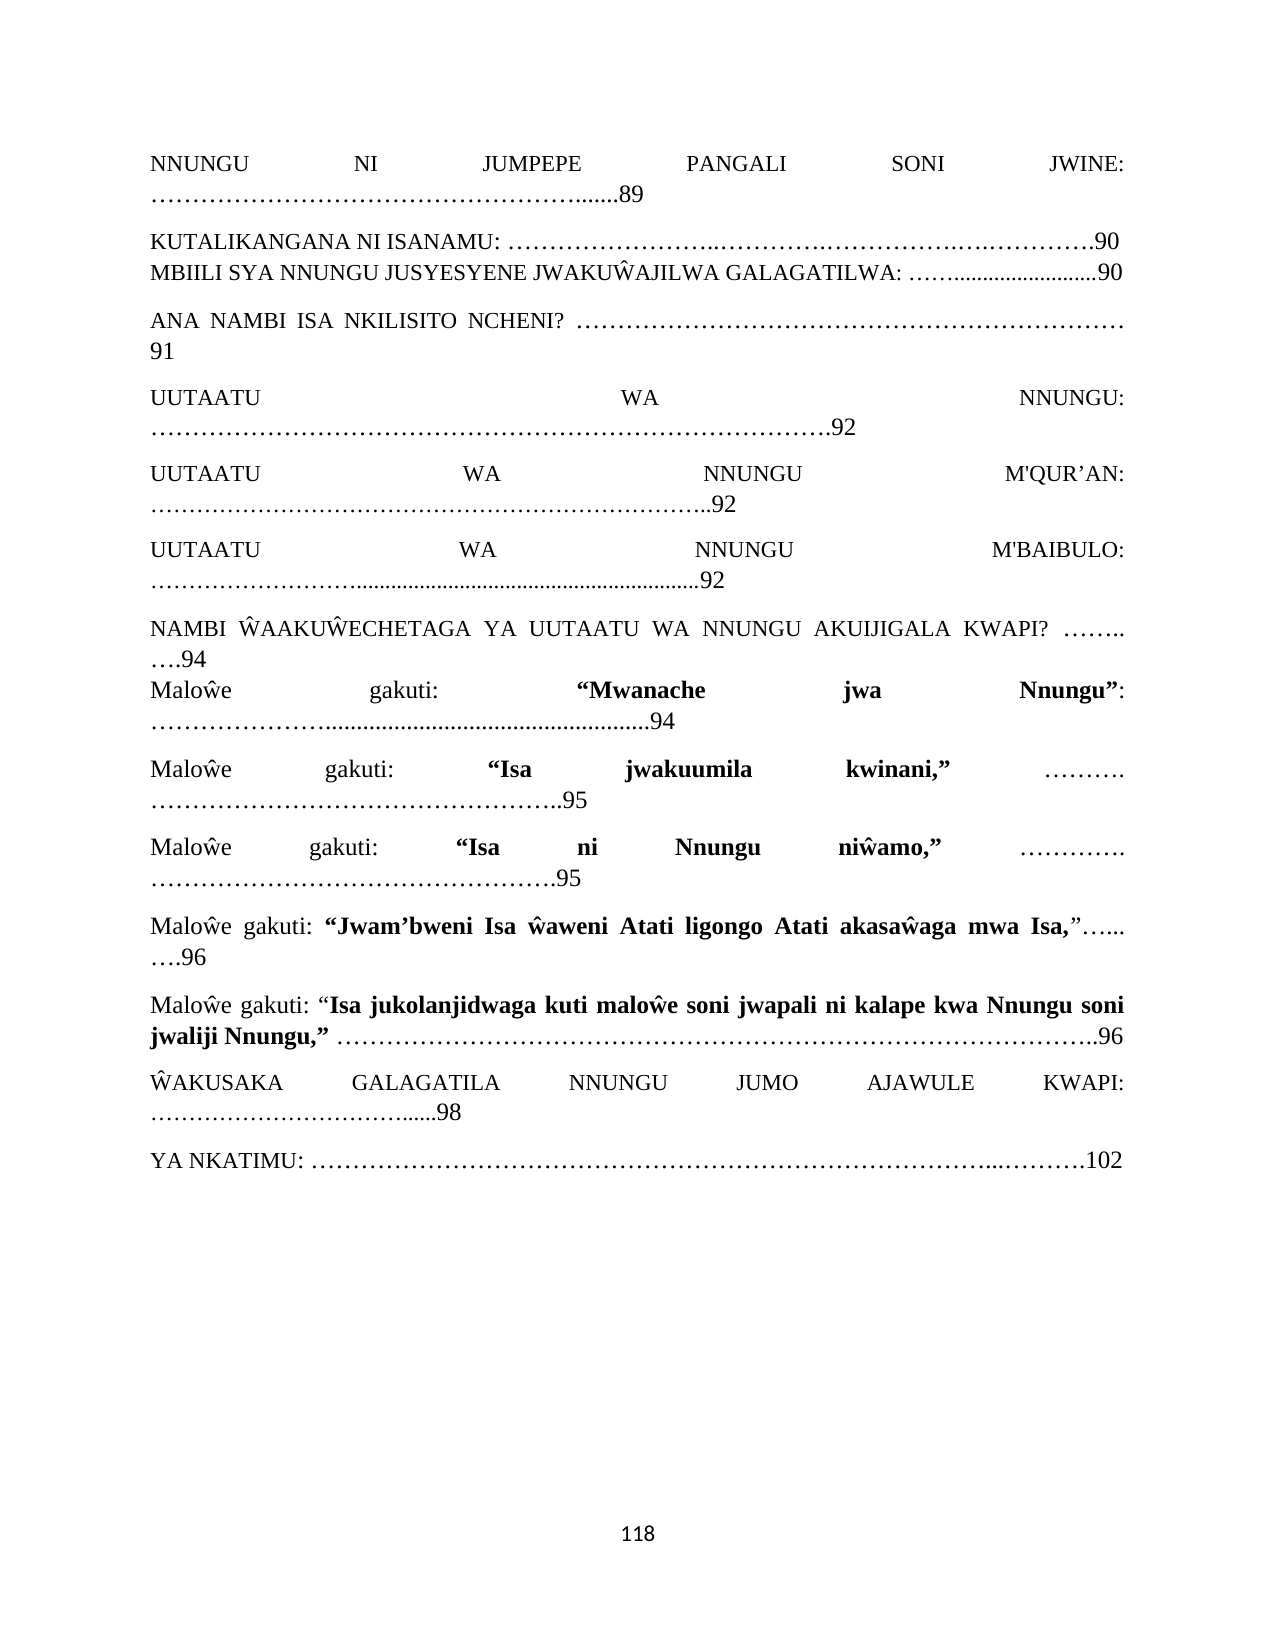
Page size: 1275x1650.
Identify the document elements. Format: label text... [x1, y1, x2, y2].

list KUTALIKANGANA NI ISANAMU: ……………………..………….…………….….………….90 [150, 226, 1125, 255]
list NAMBI ŴAAKUŴECHETAGA YA UUTAATU WA NNUNGU AKUIJIGALA KWAPI? ……..….94 [150, 613, 1125, 673]
text ANA NAMBI ISA NKILISITO NCHENI? …………………………………………………………91 [150, 305, 1125, 365]
list MBIILI SYA NNUNGU JUSYESYENE JWAKUŴAJILWA GALAGATILWA: …….........................90 [150, 257, 1125, 286]
text UUTAATU WA NNUNGU: ……………………………………………………………………….92 [150, 384, 1125, 441]
text NNUNGU NI JUMPEPE PANGALI SONI JWINE: …………………………………………….......89 [150, 150, 1125, 207]
text Maloŵe gakuti: “Isa jwakuumila kwinani,” ……….…………………………………………..95 [150, 754, 1125, 813]
list Maloŵe gakuti: “Mwanache jwa Nnungu”: …………………....................................................94 [150, 675, 1125, 735]
list Maloŵe gakuti: “Isa jukolanjidwaga kuti maloŵe soni jwapali ni kalape kwa Nnungu soni jwaliji Nnungu,” ………………………………………………………………………………..96 [150, 990, 1125, 1050]
text YA NKATIMU: ………………………………………………………………………...……….102 [150, 1145, 1125, 1174]
text Maloŵe gakuti: “Jwam’bweni Isa ŵaweni Atati ligongo Atati akasaŵaga mwa Isa,”…...….96 [150, 911, 1125, 971]
text UUTAATU WA NNUNGU M'BAIBULO: ………………………............................................................92 [150, 537, 1125, 594]
text Maloŵe gakuti: “Isa ni Nnungu niŵamo,” ………….………………………………………….95 [150, 832, 1125, 892]
text UUTAATU WA NNUNGU M'QUR’AN: ………………………………………………………………..92 [150, 460, 1125, 518]
text ŴAKUSAKA GALAGATILA NNUNGU JUMO AJAWULE KWAPI: ……………………………......98 [150, 1069, 1125, 1126]
